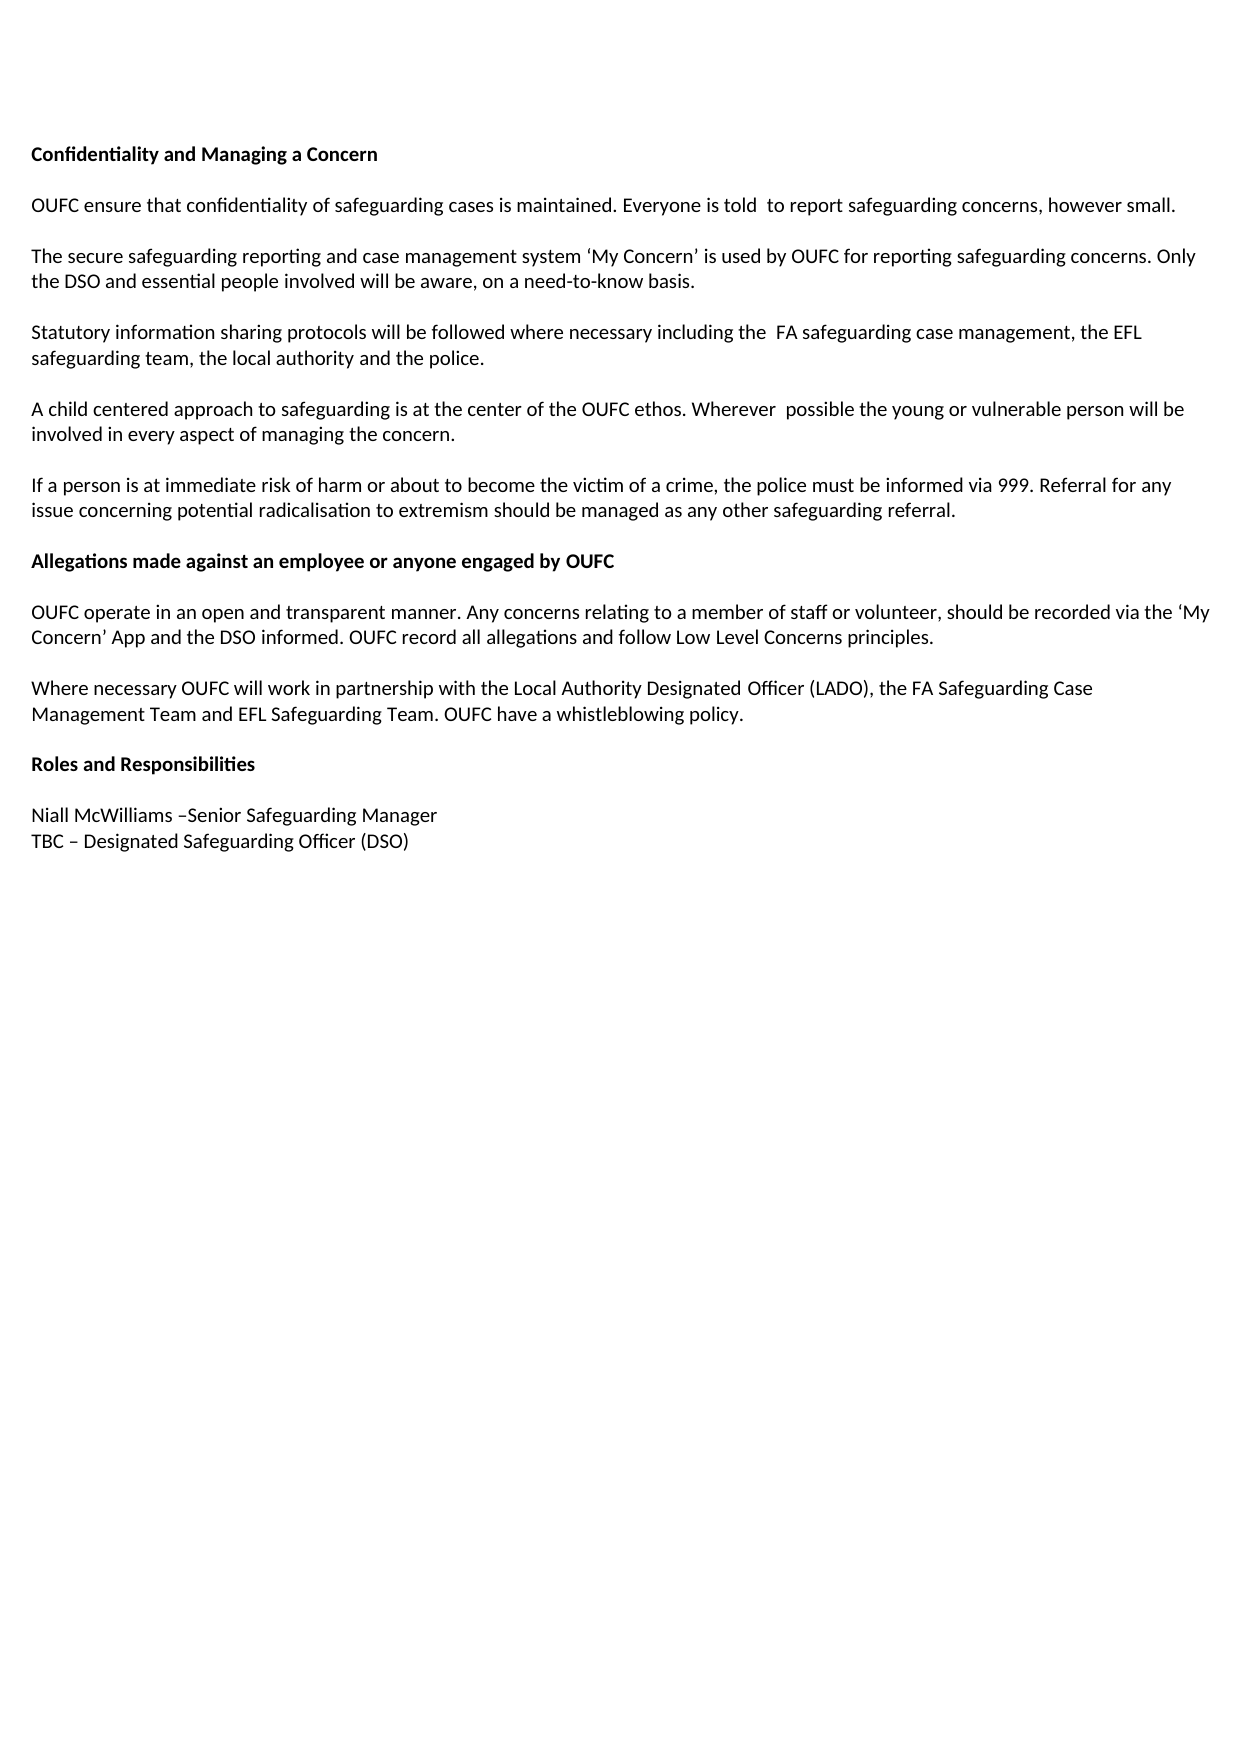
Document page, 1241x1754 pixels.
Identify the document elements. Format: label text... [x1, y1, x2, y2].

text Niall McWilliams –Senior Safeguarding Manager [31, 802, 1211, 828]
text OUFC operate in an open and transparent manner. Any concerns relating to a member of staff or volunteer, should be recorded via the ‘My Concern’ App and the DSO informed. OUFC record all allegations and follow Low Level Concerns principles. [31, 599, 1211, 650]
text The secure safeguarding reporting and case management system ‘My Concern’ is used by OUFC for reporting safeguarding concerns. Only the DSO and essential people involved will be aware, on a need-to-know basis. [31, 243, 1211, 294]
text Allegations made against an employee or anyone engaged by OUFC [31, 548, 1211, 574]
text If a person is at immediate risk of harm or about to become the victim of a crime, the police must be informed via 999. Referral for any issue concerning potential radicalisation to extremism should be managed as any other safeguarding referral. [31, 472, 1211, 523]
text TBC – Designated Safeguarding Officer (DSO) [31, 828, 1211, 853]
text A child centered approach to safeguarding is at the center of the OUFC ethos. Wherever possible the young or vulnerable person will be involved in every aspect of managing the concern. [31, 396, 1211, 447]
text Roles and Responsibilities [31, 752, 1211, 777]
text Statutory information sharing protocols will be followed where necessary including the FA safeguarding case management, the EFL safeguarding team, the local authority and the police. [31, 319, 1211, 370]
text Confidentiality and Managing a Concern [31, 142, 1211, 167]
text Where necessary OUFC will work in partnership with the Local Authority Designated Officer (LADO), the FA Safeguarding Case Management Team and EFL Safeguarding Team. OUFC have a whistleblowing policy. [31, 675, 1211, 726]
text OUFC ensure that confidentiality of safeguarding cases is maintained. Everyone is told to report safeguarding concerns, however small. [31, 192, 1211, 218]
